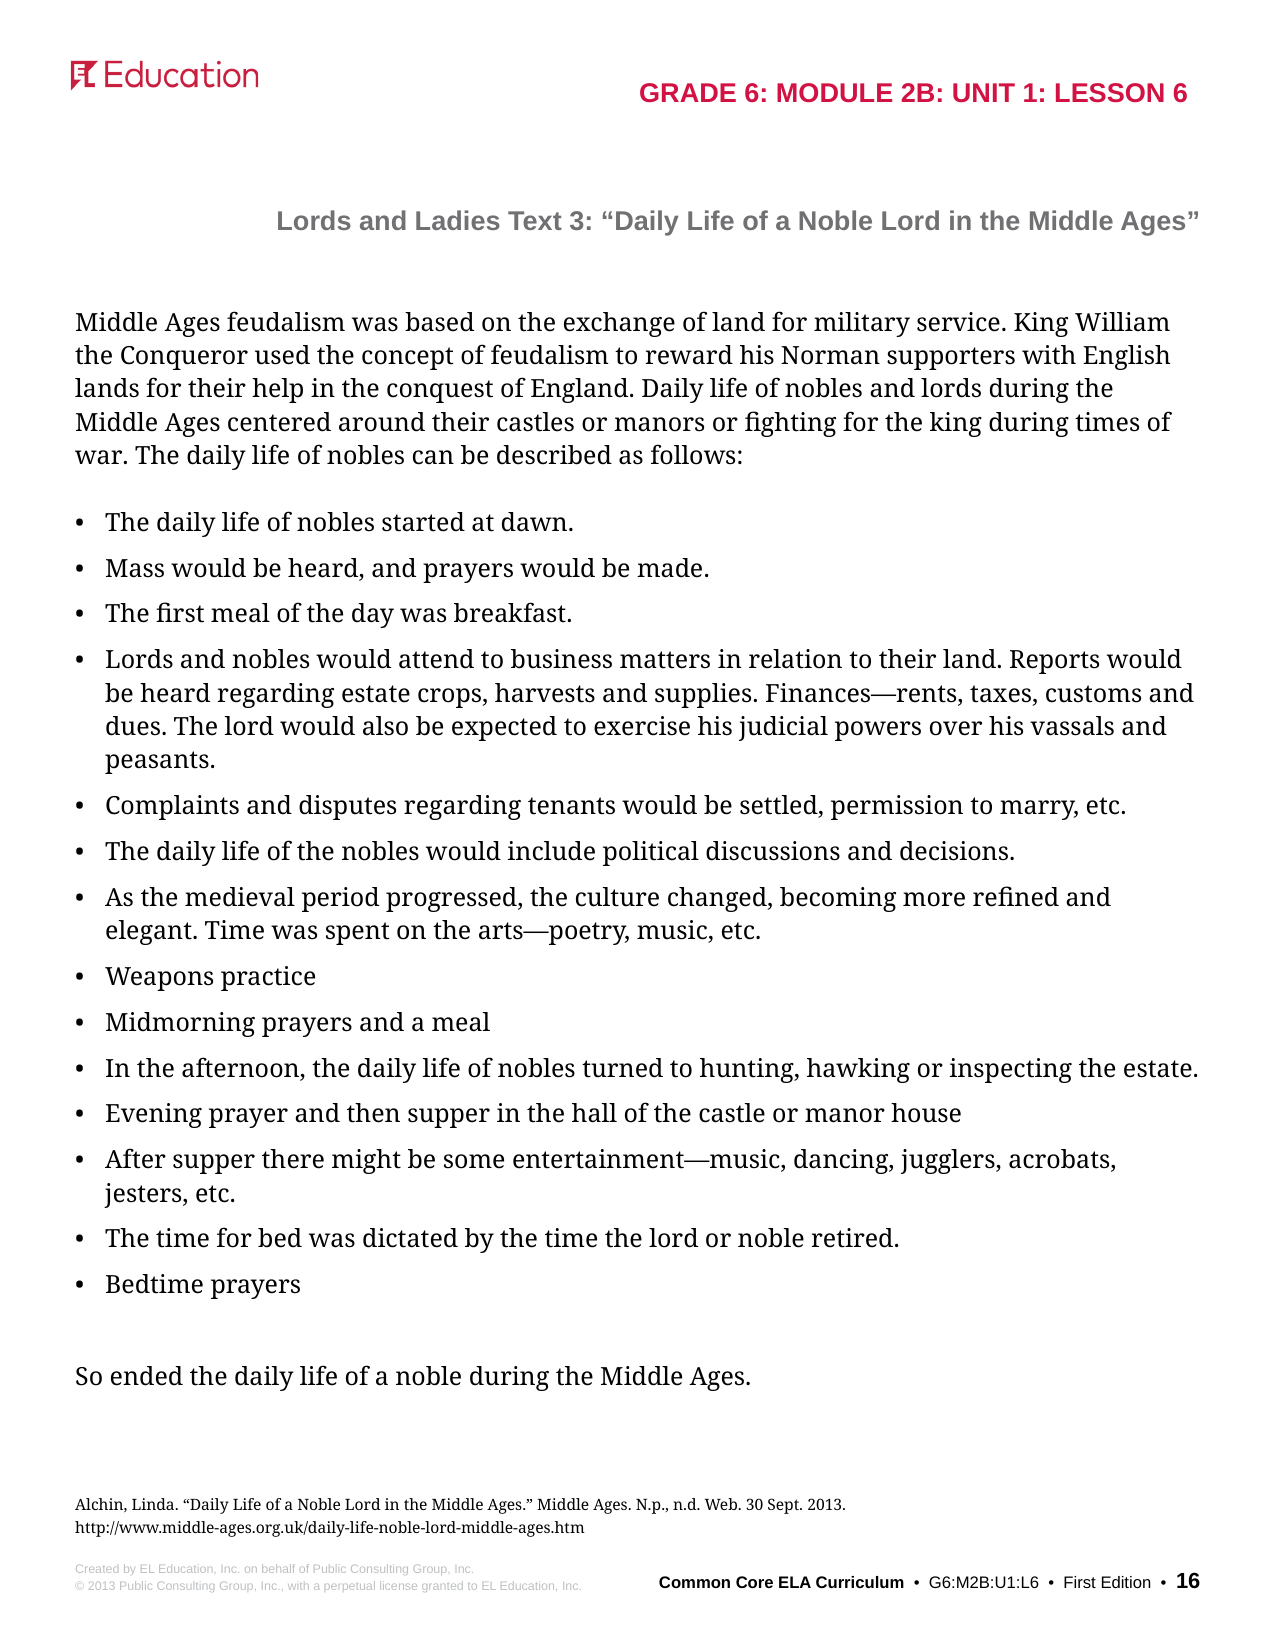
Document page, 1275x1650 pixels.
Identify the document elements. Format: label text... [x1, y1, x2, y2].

text Mass would be heard, and prayers would be made. [75, 550, 1200, 584]
text In the afternoon, the daily life of nobles turned to hunting, hawking or inspecting the estate. [75, 1050, 1200, 1084]
text After supper there might be some entertainment—music, dancing, jugglers, acrobats, jesters, etc. [75, 1142, 1200, 1209]
picture [70, 60, 259, 92]
text Bedtime prayers [75, 1267, 1200, 1300]
text The daily life of the nobles would include political discussions and decisions. [75, 834, 1200, 867]
text Lords and nobles would attend to business matters in relation to their land. Reports would be heard regarding estate crops, harvests and supplies. Finances—rents, taxes, customs and dues. The lord would also be expected to exercise his judicial powers over his vassals and peasants. [75, 642, 1200, 775]
subtitle Lords and Ladies Text 3: “Daily Life of a Noble Lord in the Middle Ages” [75, 202, 1200, 238]
text Middle Ages feudalism was based on the exchange of land for military service. King William the Conqueror used the concept of feudalism to reward his Norman supporters with English lands for their help in the conquest of England. Daily life of nobles and lords during the Middle Ages centered around their castles or manors or fighting for the king during times of war. The daily life of nobles can be described as follows: [75, 304, 1200, 471]
text The first meal of the day was breakfast. [75, 596, 1200, 629]
text Alchin, Linda. “Daily Life of a Noble Lord in the Middle Ages.” Middle Ages. N.p., n.d. Web. 30 Sept. 2013. [75, 1492, 1200, 1515]
text As the medieval period progressed, the culture changed, becoming more refined and elegant. Time was spent on the arts—poetry, music, etc. [75, 879, 1200, 946]
text Evening prayer and then supper in the hall of the castle or manor house [75, 1096, 1200, 1129]
text Midmorning prayers and a meal [75, 1004, 1200, 1038]
text The daily life of nobles started at dawn. [75, 504, 1200, 538]
text Weapons practice [75, 959, 1200, 992]
text http://www.middle-ages.org.uk/daily-life-noble-lord-middle-ages.htm [75, 1515, 1200, 1538]
text The time for bed was dictated by the time the lord or noble retired. [75, 1221, 1200, 1254]
text So ended the daily life of a noble during the Middle Ages. [75, 1359, 1200, 1392]
text Complaints and disputes regarding tenants would be settled, permission to marry, etc. [75, 788, 1200, 821]
